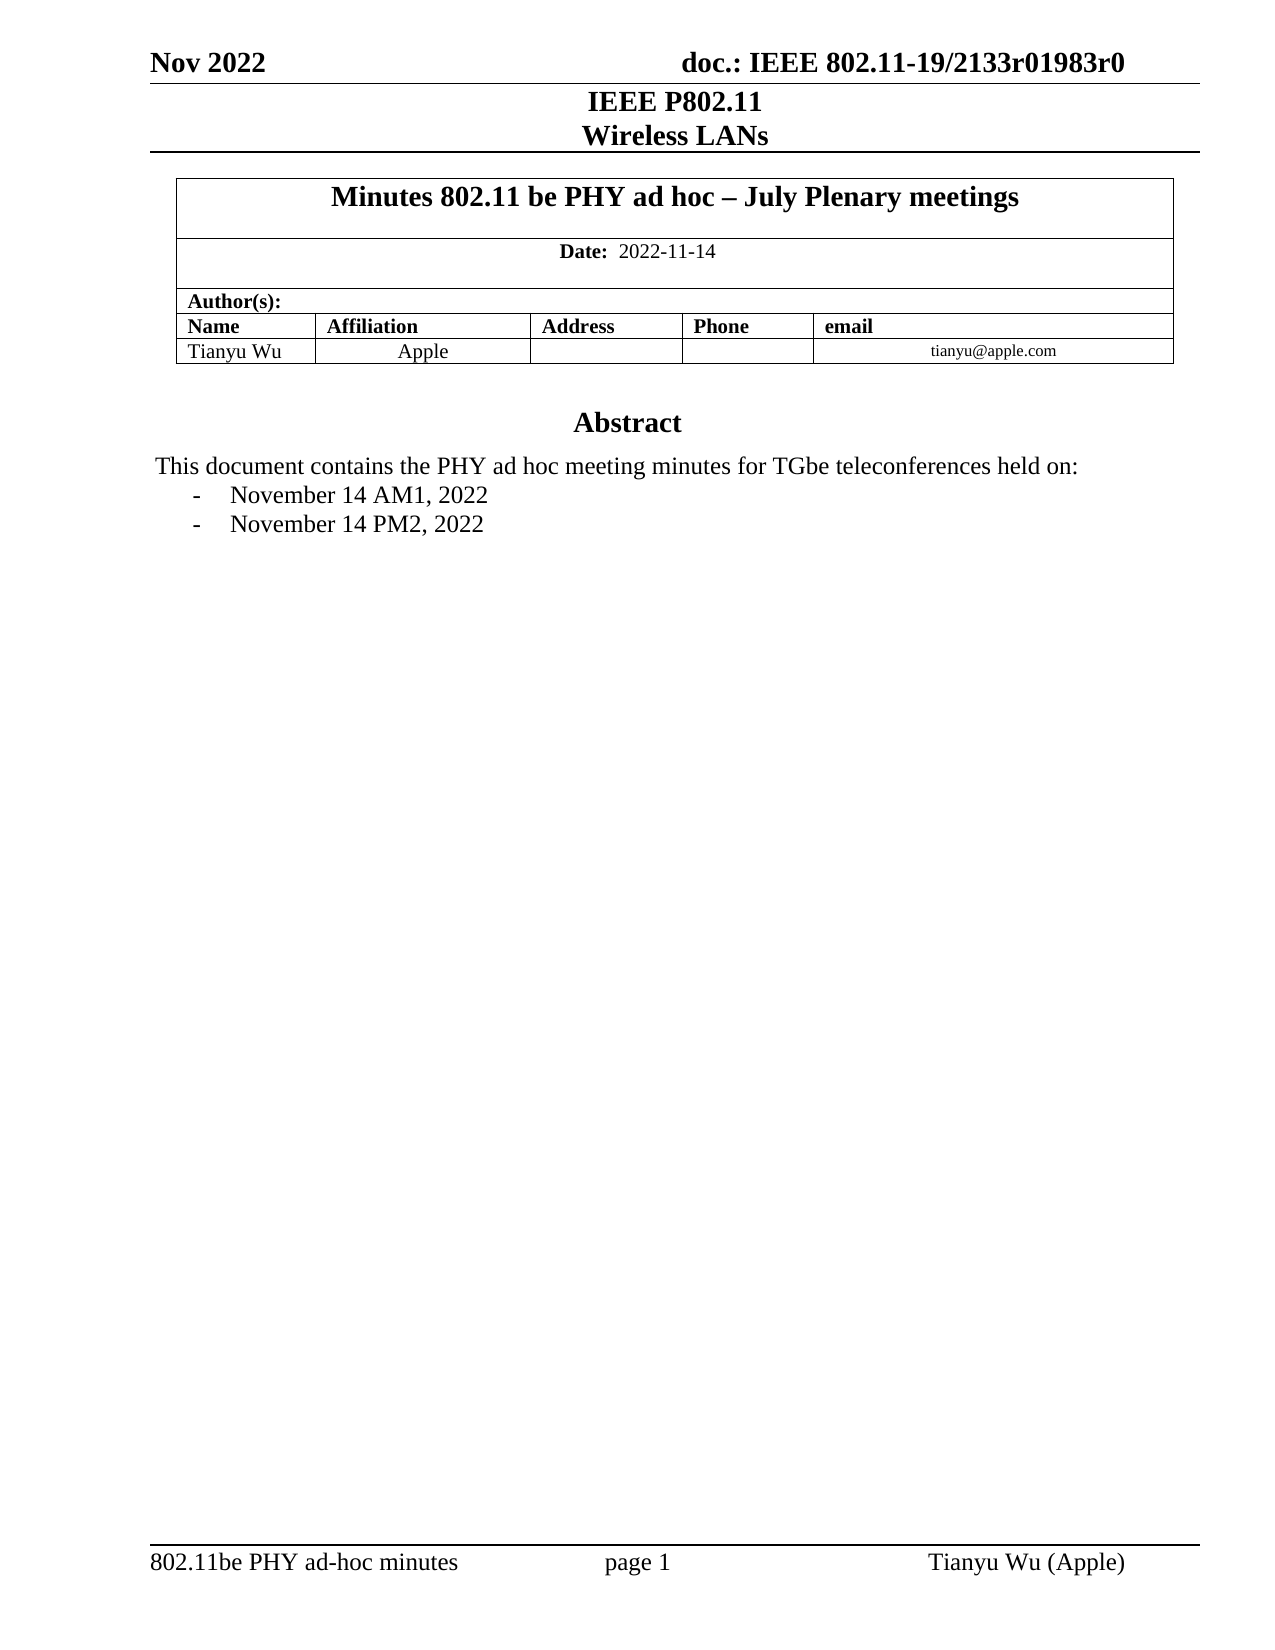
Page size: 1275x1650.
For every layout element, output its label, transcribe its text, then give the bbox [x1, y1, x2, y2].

table_cell [683, 339, 813, 363]
table_header Minutes 802.11 be PHY ad hoc – July Plenary meetings [177, 179, 1173, 237]
table_cell Name [177, 314, 315, 338]
table_cell Address [531, 314, 682, 338]
table_cell [531, 339, 682, 363]
table_cell Phone [683, 314, 813, 338]
table_cell Author(s): [177, 289, 1173, 313]
table_cell email [814, 314, 1173, 338]
table_cell Tianyu Wu [177, 339, 315, 363]
table_cell Affiliation [316, 314, 530, 338]
table_cell tianyu@apple.com [814, 339, 1173, 363]
text IEEE P802.11 Wireless LANs [150, 84, 1200, 151]
table_cell Date: 2022-11-14 [177, 239, 1173, 288]
table_cell Apple [316, 339, 530, 363]
